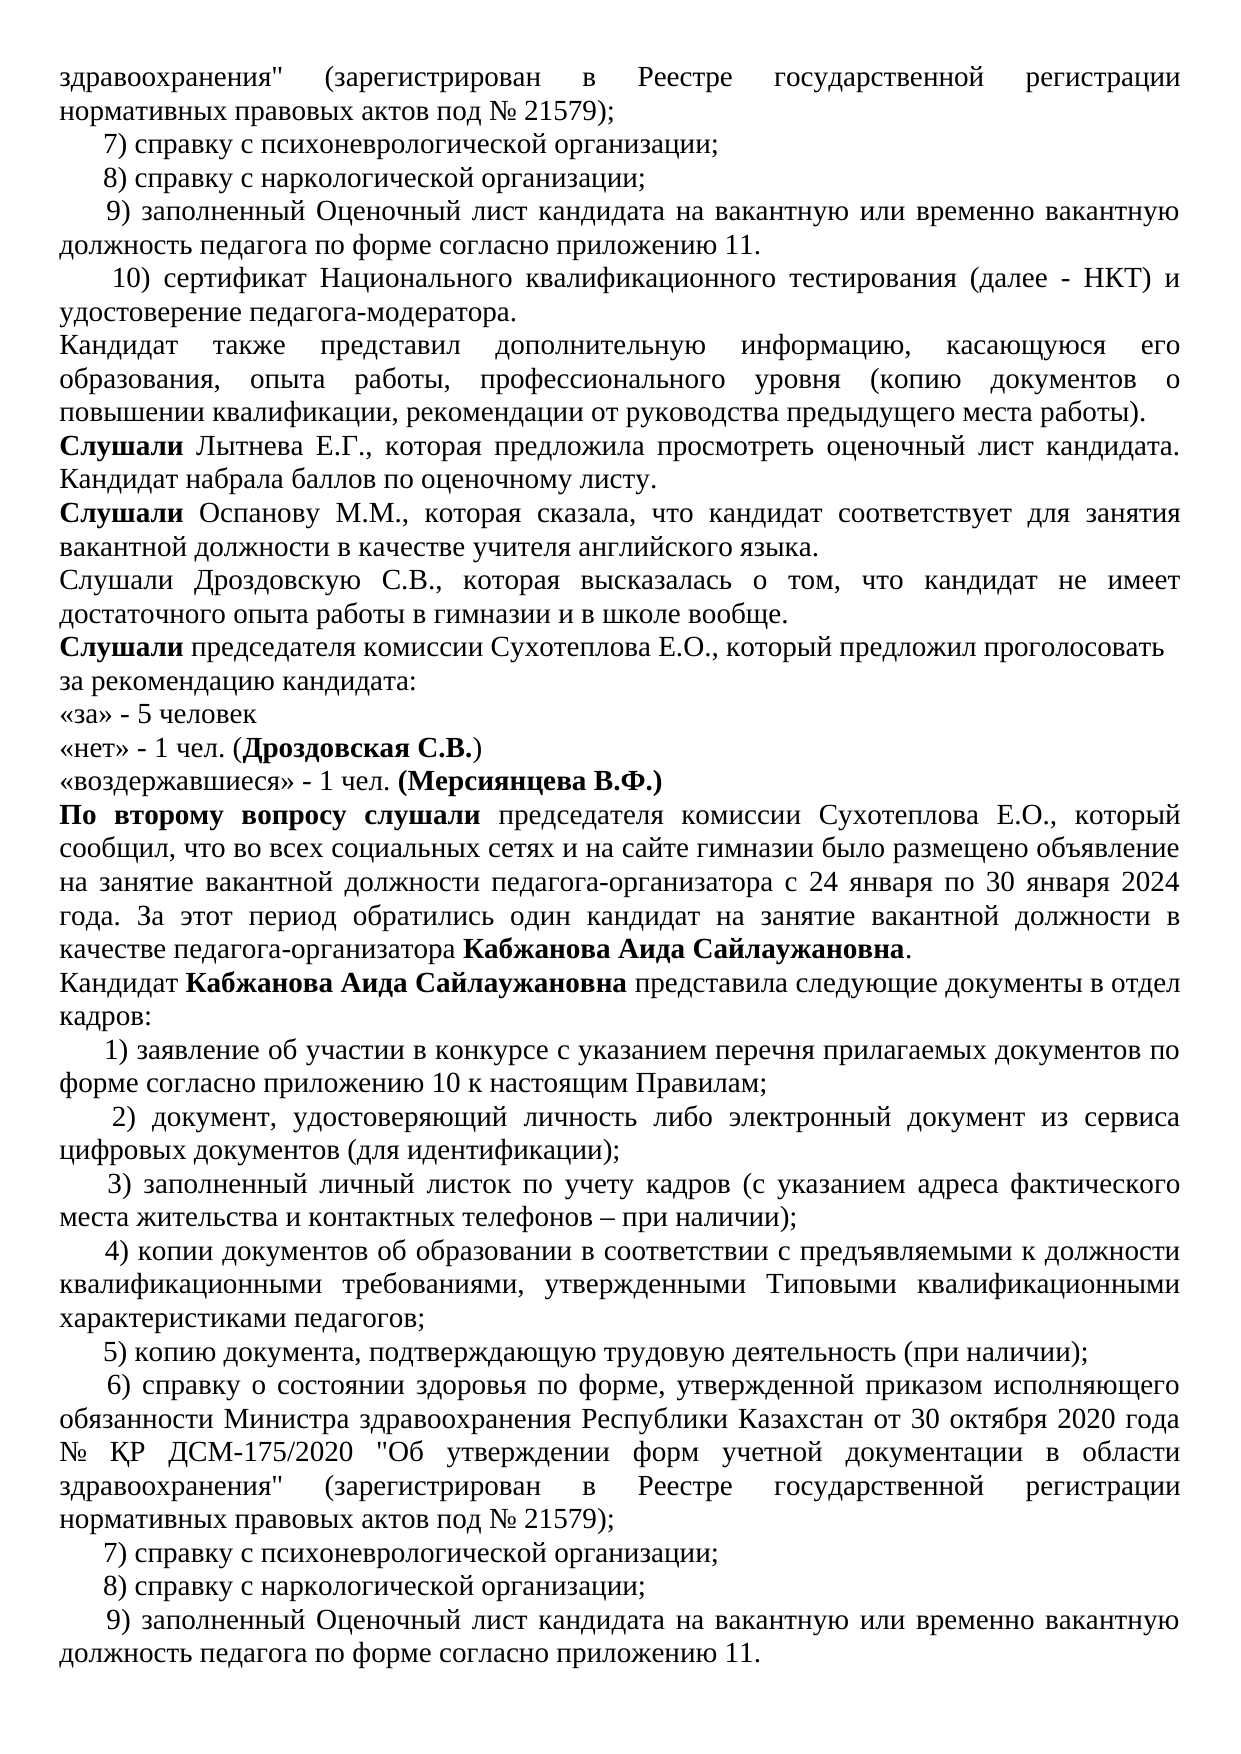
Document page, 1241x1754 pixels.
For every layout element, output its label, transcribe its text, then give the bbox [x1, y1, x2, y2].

text «воздержавшиеся» - 1 чел. (Мерсиянцева В.Ф.) [59, 763, 1181, 797]
text Слушали Лытнева Е.Г., которая предложила просмотреть оценочный лист кандидата. Кандидат набрала баллов по оценочному листу. [59, 428, 1181, 495]
text Слушали Оспанову М.М., которая сказала, что кандидат соответствует для занятия вакантной должности в качестве учителя английского языка. [59, 495, 1181, 562]
text 9) заполненный Оценочный лист кандидата на вакантную или временно вакантную должность педагога по форме согласно приложению 11. [59, 1602, 1181, 1669]
text Кандидат Кабжанова Аида Сайлаужановна представила следующие документы в отдел кадров: [59, 965, 1181, 1032]
text «нет» - 1 чел. (Дроздовская С.В.) [59, 730, 1181, 763]
text 7) справку с психоневрологической организации; [59, 126, 1181, 160]
text 3) заполненный личный листок по учету кадров (с указанием адреса фактического места жительства и контактных телефонов – при наличии); [59, 1166, 1181, 1233]
text 8) справку с наркологической организации; [59, 160, 1181, 193]
text «за» - 5 человек [59, 696, 1181, 730]
text 4) копии документов об образовании в соответствии с предъявляемыми к должности квалификационными требованиями, утвержденными Типовыми квалификационными характеристиками педагогов; [59, 1233, 1181, 1334]
text Слушали председателя комиссии Сухотеплова Е.О., который предложил проголосовать за рекомендацию кандидата: [59, 629, 1181, 696]
text По второму вопросу слушали председателя комиссии Сухотеплова Е.О., который сообщил, что во всех социальных сетях и на сайте гимназии было размещено объявление на занятие вакантной должности педагога-организатора с 24 января по 30 января 2024 года. За этот период обратились один кандидат на занятие вакантной должности в качестве педагога-организатора Кабжанова Аида Сайлаужановна. [59, 797, 1181, 965]
text Кандидат также представил дополнительную информацию, касающуюся его образования, опыта работы, профессионального уровня (копию документов о повышении квалификации, рекомендации от руководства предыдущего места работы). [59, 327, 1181, 428]
text 7) справку с психоневрологической организации; [59, 1535, 1181, 1568]
text 2) документ, удостоверяющий личность либо электронный документ из сервиса цифровых документов (для идентификации); [59, 1099, 1181, 1166]
text 8) справку с наркологической организации; [59, 1568, 1181, 1602]
text 9) заполненный Оценочный лист кандидата на вакантную или временно вакантную должность педагога по форме согласно приложению 11. [59, 193, 1181, 260]
text 5) копию документа, подтверждающую трудовую деятельность (при наличии); [59, 1334, 1181, 1367]
text 10) сертификат Национального квалификационного тестирования (далее - НКТ) и удостоверение педагога-модератора. [59, 260, 1181, 327]
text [59, 59, 1181, 126]
text 1) заявление об участии в конкурсе с указанием перечня прилагаемых документов по форме согласно приложению 10 к настоящим Правилам; [59, 1032, 1181, 1099]
text Слушали Дроздовскую С.В., которая высказалась о том, что кандидат не имеет достаточного опыта работы в гимназии и в школе вообще. [59, 562, 1181, 629]
